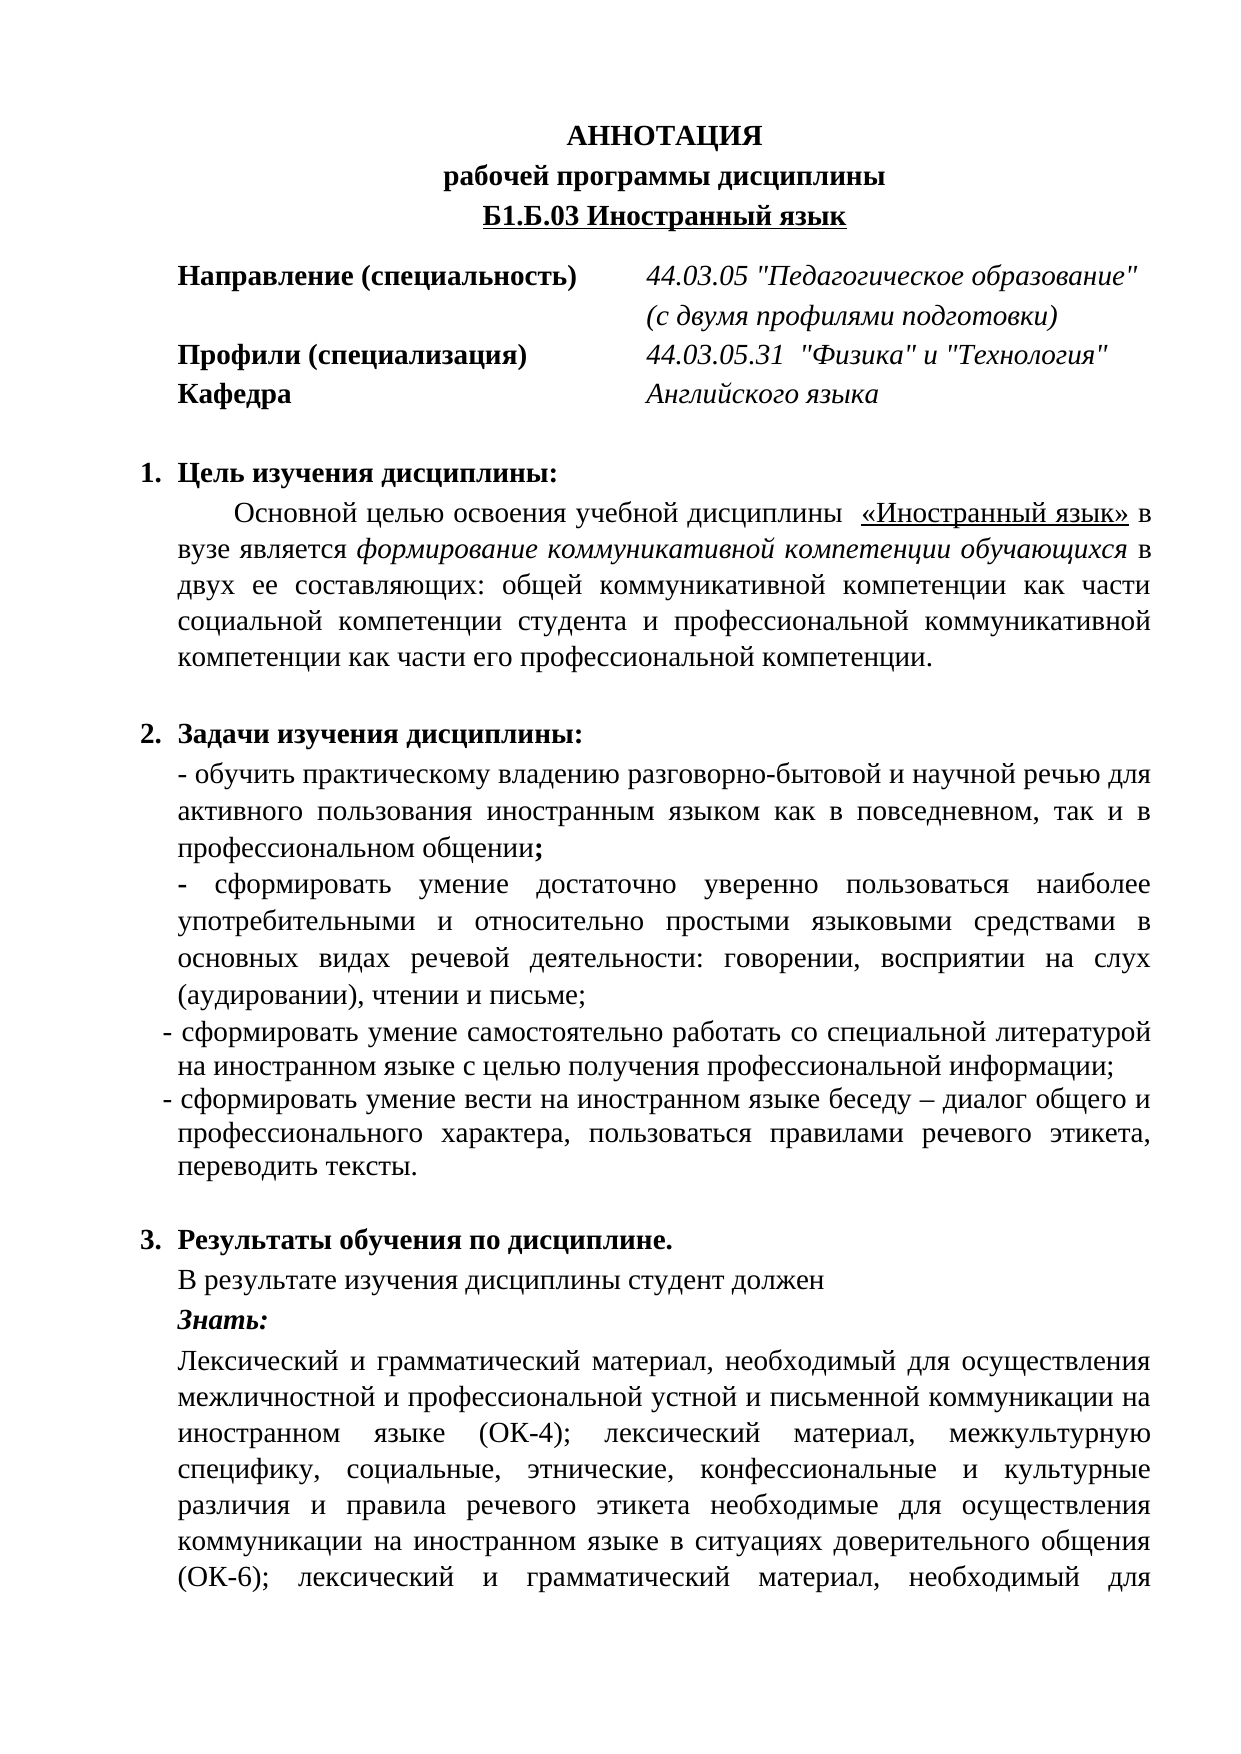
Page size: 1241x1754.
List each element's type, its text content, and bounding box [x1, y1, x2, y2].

text - сформировать умение самостоятельно работать со специальной литературой на иностранном языке с целью получения профессиональной информации; [162, 1014, 1152, 1081]
text Б1.Б.03 Иностранный язык [177, 198, 1152, 232]
list Задачи изучения дисциплины: [140, 716, 1152, 749]
list Результаты обучения по дисциплине. [140, 1222, 1152, 1256]
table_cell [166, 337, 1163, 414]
text - сформировать умение достаточно уверенно пользоваться наиболее употребительными и относительно простыми языковыми средствами в основных видах речевой деятельности: говорении, восприятии на слух (аудировании), чтении и письме; [177, 867, 1152, 1011]
list Цель изучения дисциплины: [140, 455, 1152, 488]
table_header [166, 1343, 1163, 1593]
text Основной целью освоения учебной дисциплины «Иностранный язык» в вузе является формирование коммуникативной компетенции обучающихся в двух ее составляющих: общей коммуникативной компетенции как части социальной компетенции студента и профессиональной коммуникативной компетенции как части его профессиональной компетенции. [177, 495, 1152, 673]
text Знать: [177, 1302, 1152, 1336]
text В результате изучения дисциплины студент должен [177, 1262, 1152, 1296]
text - сформировать умение вести на иностранном языке беседу – диалог общего и профессионального характера, пользоваться правилами речевого этикета, переводить тексты. [162, 1081, 1152, 1182]
text АННОТАЦИЯ [177, 118, 1152, 152]
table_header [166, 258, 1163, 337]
text рабочей программы дисциплины [177, 158, 1152, 192]
text - обучить практическому владению разговорно-бытовой и научной речью для активного пользования иностранным языком как в повседневном, так и в профессиональном общении; [177, 756, 1152, 863]
